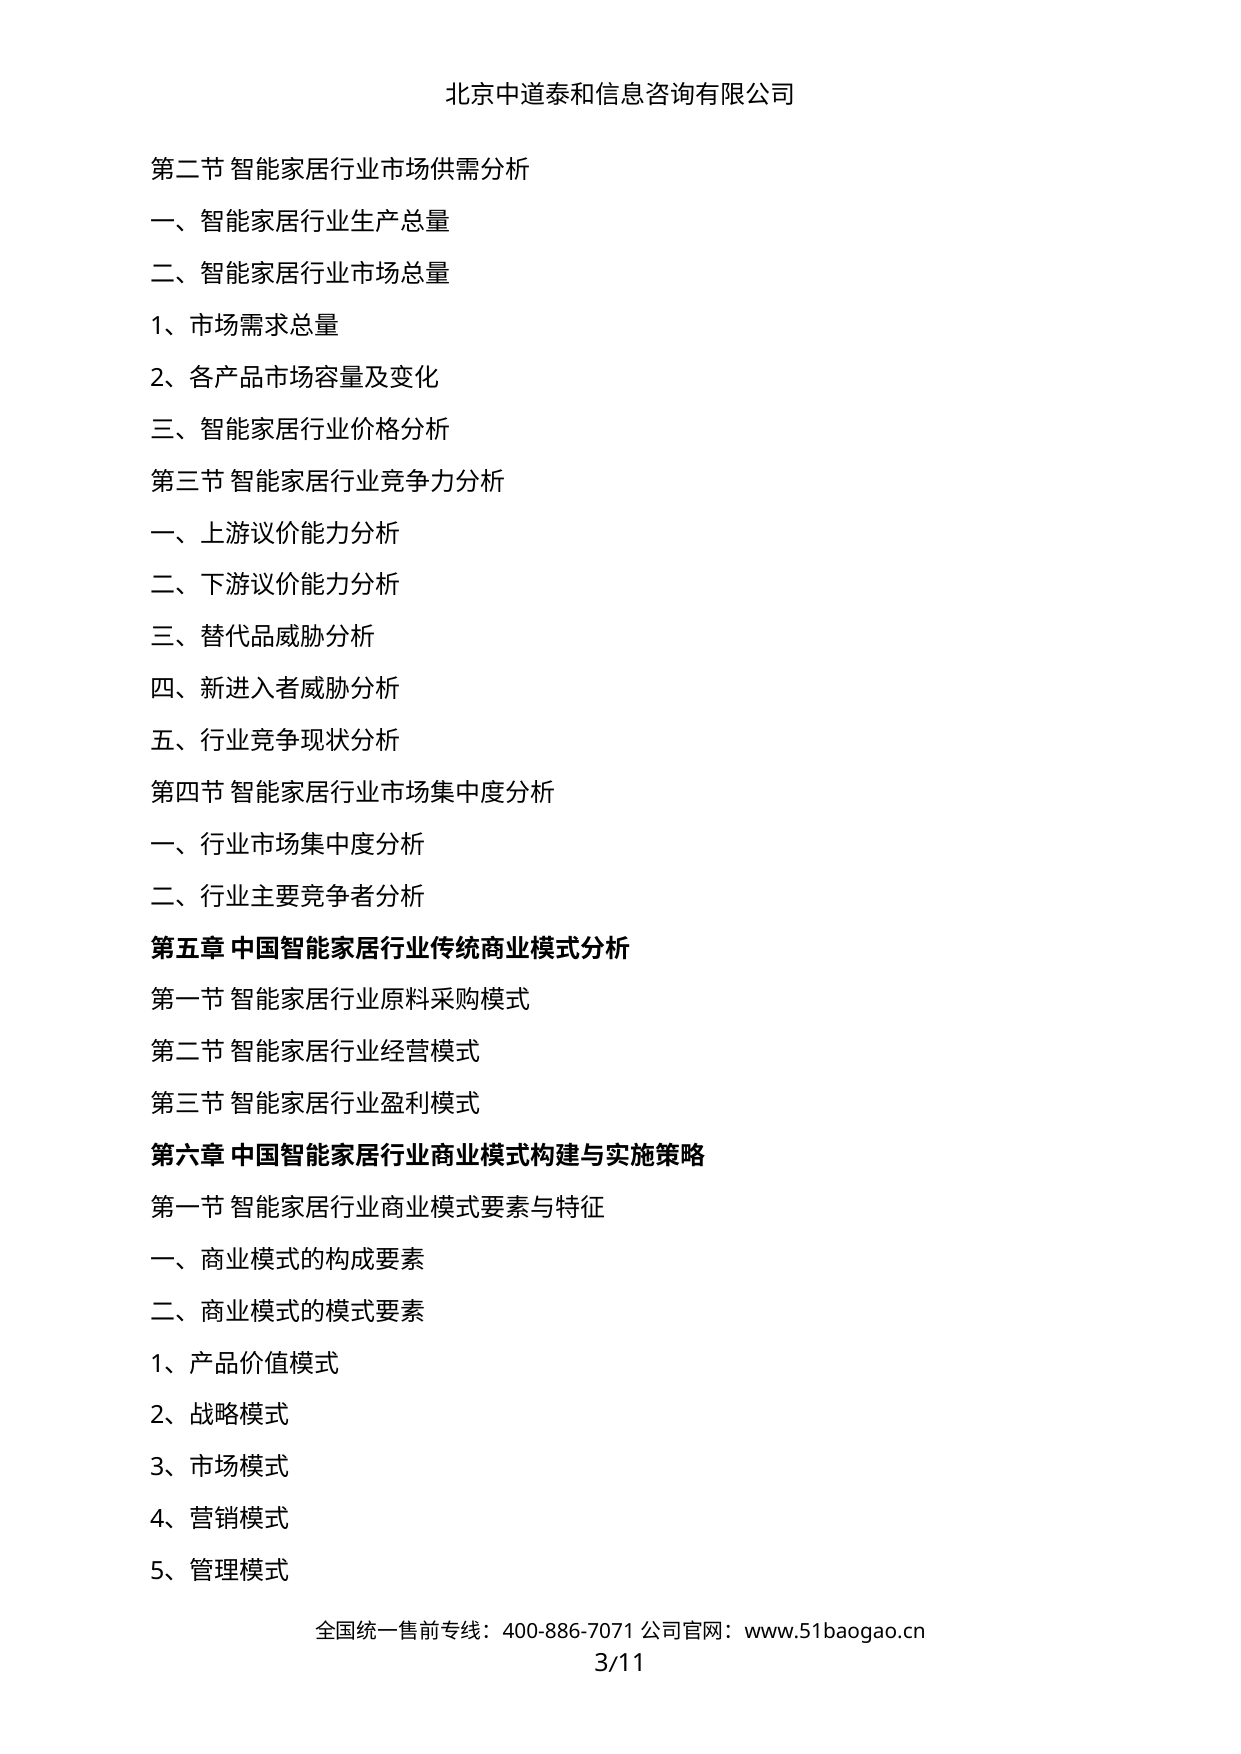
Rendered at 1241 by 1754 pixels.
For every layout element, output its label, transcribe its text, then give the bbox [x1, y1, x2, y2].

text 三、智能家居行业价格分析 [150, 409, 1090, 446]
text 第四节 智能家居行业市场集中度分析 [150, 772, 1090, 809]
text 第五章 中国智能家居行业传统商业模式分析 [150, 928, 1090, 964]
text 第二节 智能家居行业经营模式 [150, 1032, 1090, 1068]
text 第三节 智能家居行业竞争力分析 [150, 461, 1090, 497]
text 二、下游议价能力分析 [150, 565, 1090, 601]
text 一、上游议价能力分析 [150, 513, 1090, 549]
text 一、行业市场集中度分析 [150, 824, 1090, 861]
text 1、产品价值模式 [150, 1343, 1090, 1379]
text 二、智能家居行业市场总量 [150, 254, 1090, 290]
text 2、战略模式 [150, 1395, 1090, 1431]
text 3、市场模式 [150, 1447, 1090, 1483]
text 第六章 中国智能家居行业商业模式构建与实施策略 [150, 1136, 1090, 1172]
text 第二节 智能家居行业市场供需分析 [150, 150, 1090, 186]
text 第一节 智能家居行业原料采购模式 [150, 980, 1090, 1016]
text 四、新进入者威胁分析 [150, 669, 1090, 705]
text 2、各产品市场容量及变化 [150, 357, 1090, 394]
text 二、商业模式的模式要素 [150, 1291, 1090, 1327]
text 第一节 智能家居行业商业模式要素与特征 [150, 1187, 1090, 1224]
text 一、智能家居行业生产总量 [150, 202, 1090, 238]
text 1、市场需求总量 [150, 306, 1090, 342]
text 一、商业模式的构成要素 [150, 1239, 1090, 1276]
text 第三节 智能家居行业盈利模式 [150, 1084, 1090, 1120]
text 三、替代品威胁分析 [150, 617, 1090, 653]
text 4、营销模式 [150, 1499, 1090, 1535]
text 5、管理模式 [150, 1551, 1090, 1587]
text 二、行业主要竞争者分析 [150, 876, 1090, 912]
text 五、行业竞争现状分析 [150, 721, 1090, 757]
